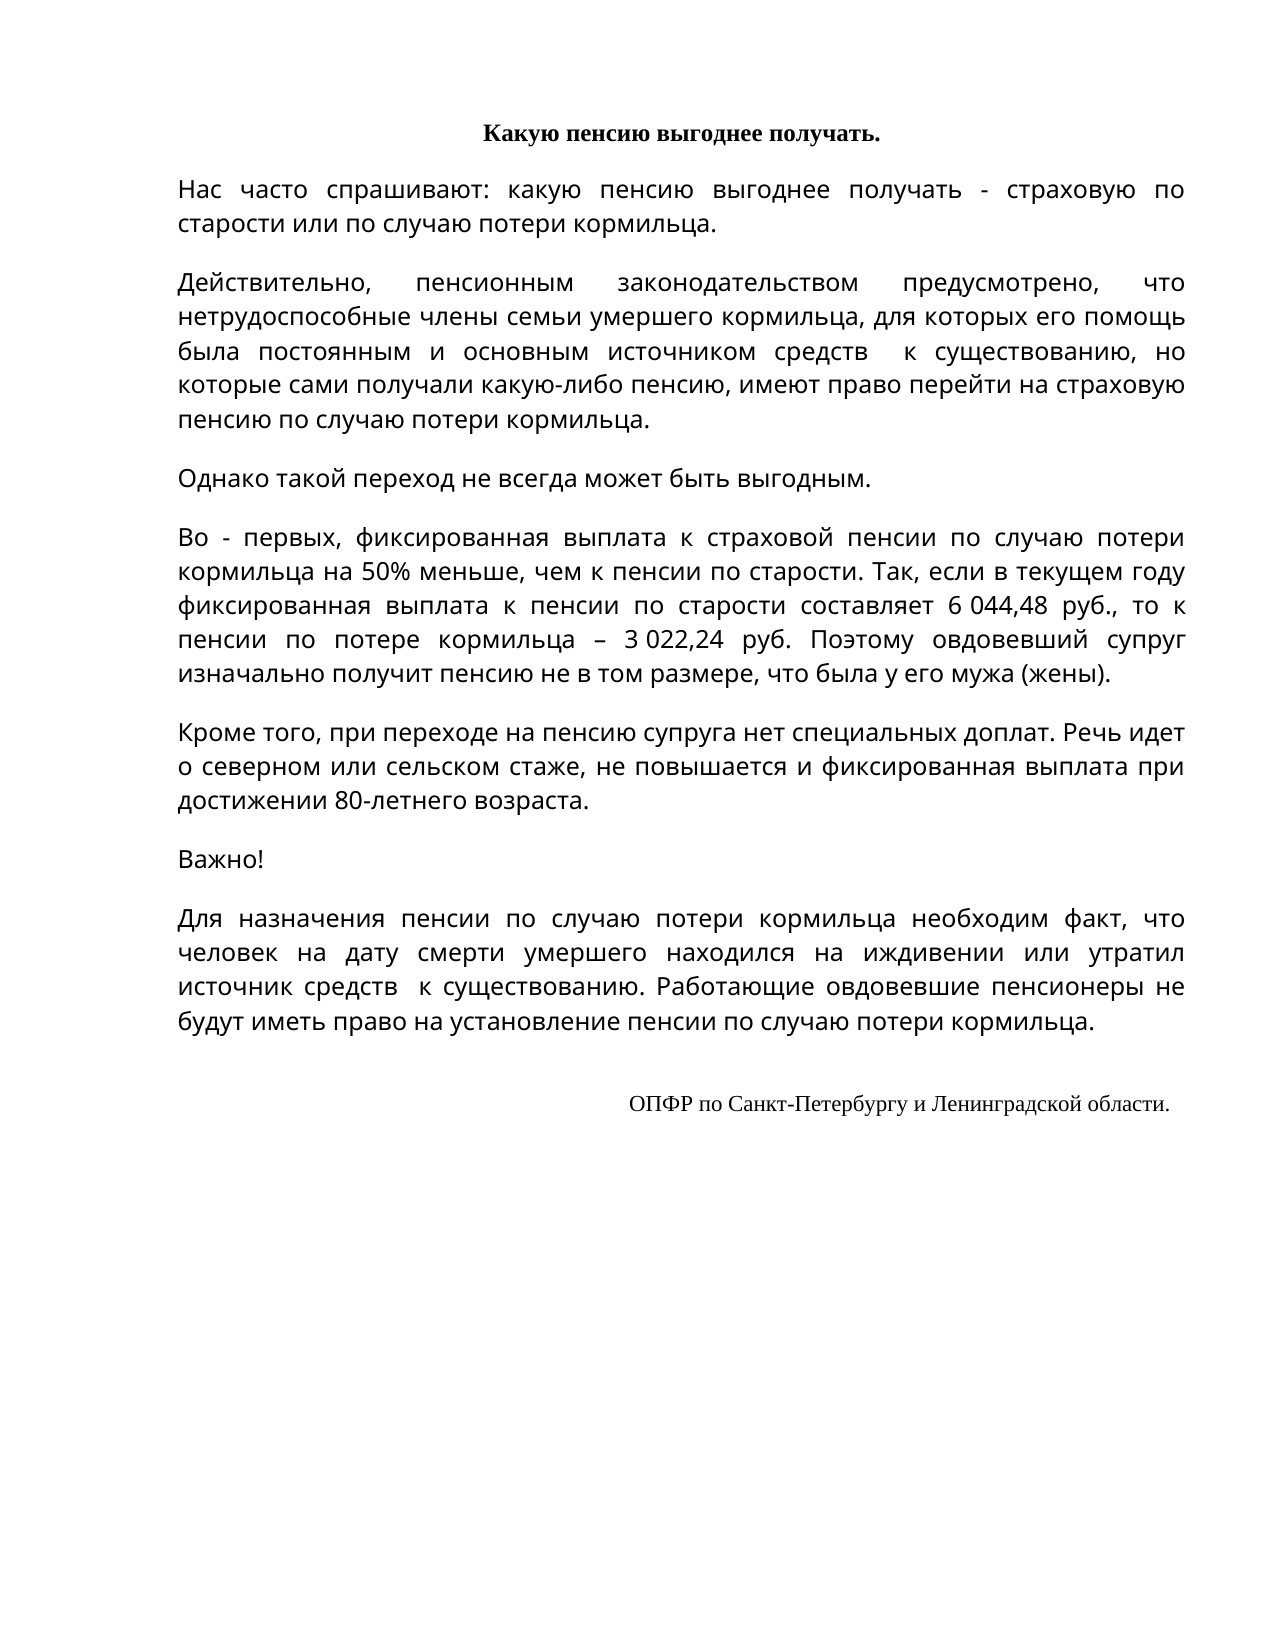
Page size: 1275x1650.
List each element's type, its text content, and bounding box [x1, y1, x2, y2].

text Во - первых, фиксированная выплата к страховой пенсии по случаю потери кормильца на 50% меньше, чем к пенсии по старости. Так, если в текущем году фиксированная выплата к пенсии по старости составляет 6 044,48 руб., то к пенсии по потере кормильца – 3 022,24 руб. Поэтому овдовевший супруг изначально получит пенсию не в том размере, что была у его мужа (жены). [177, 519, 1186, 690]
text Важно! [177, 842, 1186, 876]
text Кроме того, при переходе на пенсию супруга нет специальных доплат. Речь идет о северном или сельском стаже, не повышается и фиксированная выплата при достижении 80-летнего возраста. [177, 715, 1186, 817]
text Нас часто спрашивают: какую пенсию выгоднее получать - страховую по старости или по случаю потери кормильца. [177, 172, 1186, 240]
text Однако такой переход не всегда может быть выгодным. [177, 460, 1186, 494]
text Какую пенсию выгоднее получать. [177, 118, 1186, 147]
text ОПФР по Санкт-Петербургу и Ленинградской области. [177, 1090, 1186, 1117]
text Действительно, пенсионным законодательством предусмотрено, что нетрудоспособные члены семьи умершего кормильца, для которых его помощь была постоянным и основным источником средств к существованию, но которые сами получали какую-либо пенсию, имеют право перейти на страховую пенсию по случаю потери кормильца. [177, 265, 1186, 435]
text Для назначения пенсии по случаю потери кормильца необходим факт, что человек на дату смерти умершего находился на иждивении или утратил источник средств к существованию. Работающие овдовевшие пенсионеры не будут иметь право на установление пенсии по случаю потери кормильца. [177, 901, 1186, 1037]
